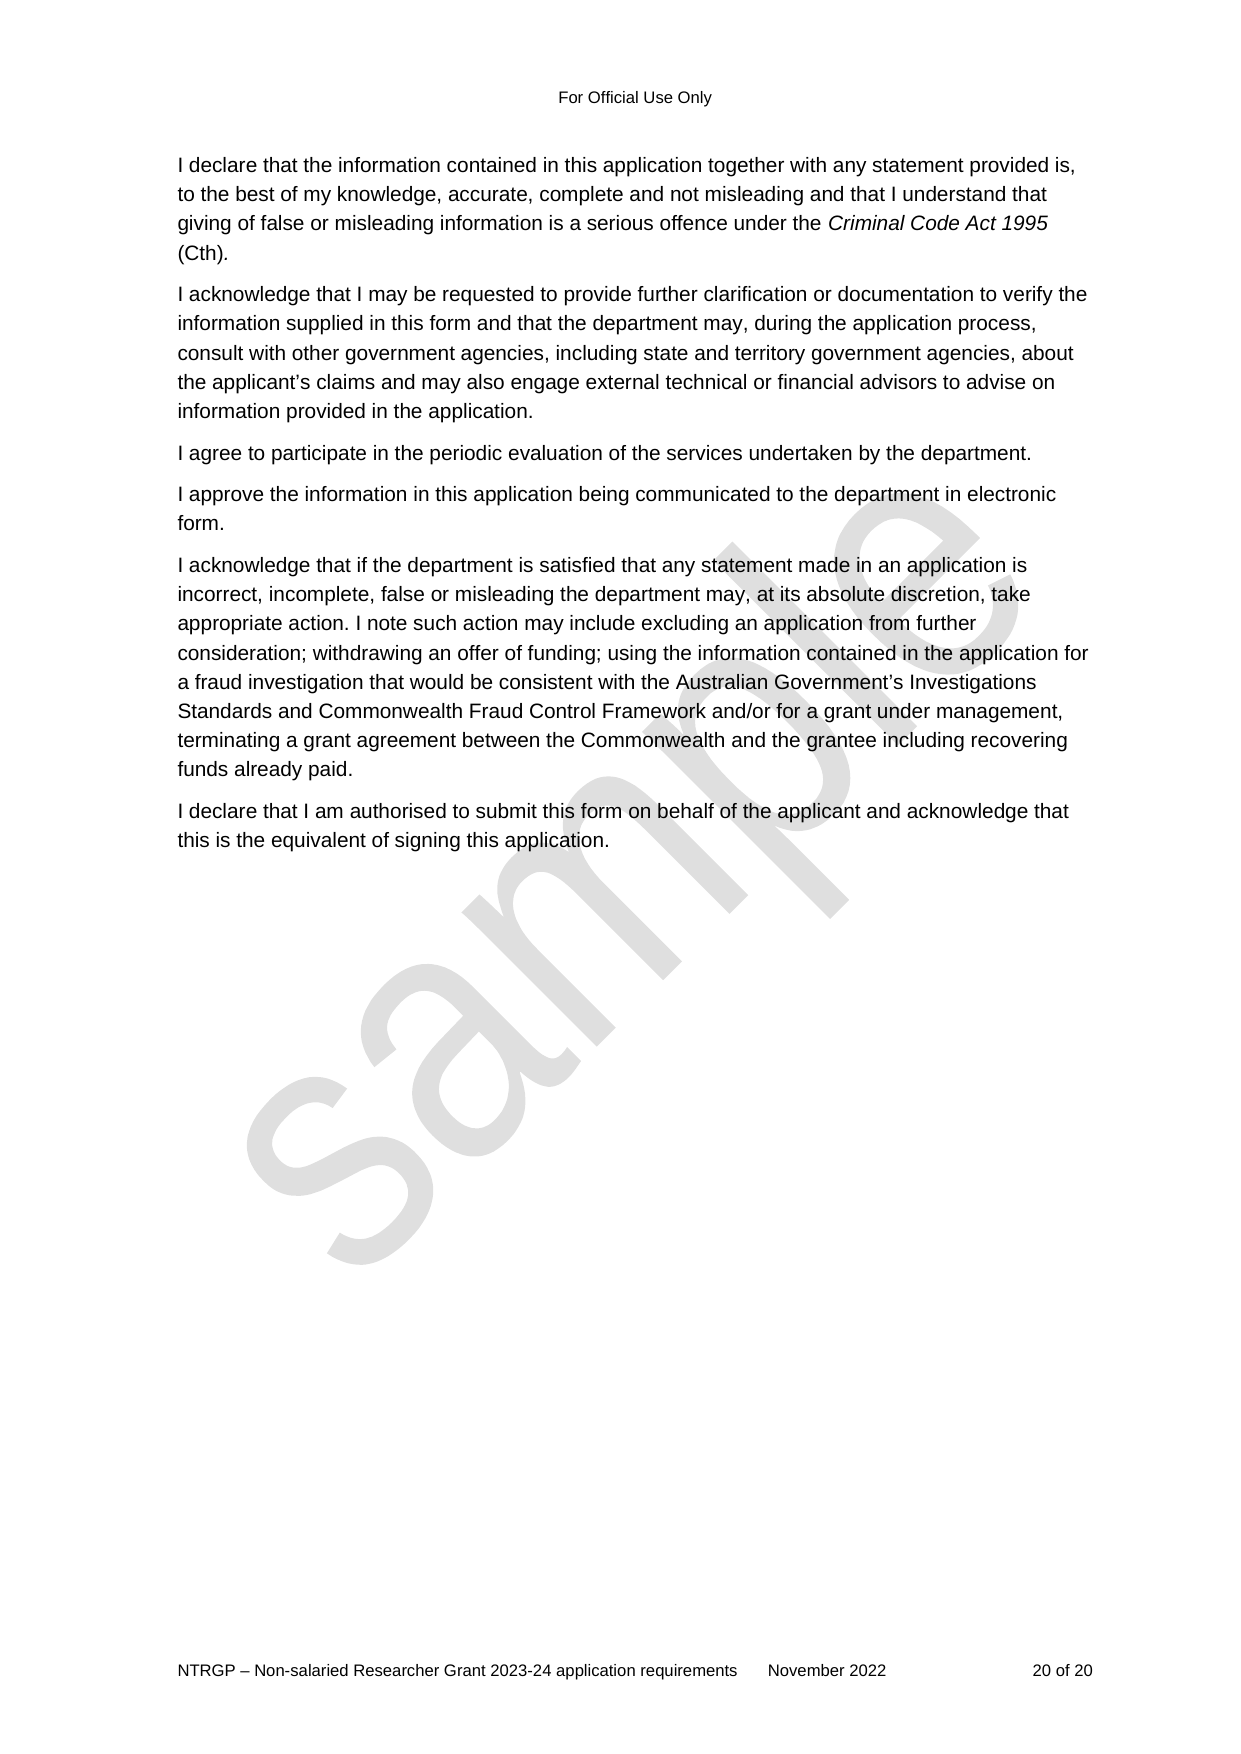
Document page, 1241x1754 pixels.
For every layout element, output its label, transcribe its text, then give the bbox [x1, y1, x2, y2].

text I declare that I am authorised to submit this form on behalf of the applicant and acknowledge that this is the equivalent of signing this application. [177, 793, 1092, 852]
text I acknowledge that if the department is satisfied that any statement made in an application is incorrect, incomplete, false or misleading the department may, at its absolute discretion, take appropriate action. I note such action may include excluding an application from further consideration; withdrawing an offer of funding; using the information contained in the application for a fraud investigation that would be consistent with the Australian Government’s Investigations Standards and Commonwealth Fraud Control Framework and/or for a grant under management, terminating a grant agreement between the Commonwealth and the grantee including recovering funds already paid. [177, 548, 1092, 781]
text I approve the information in this application being communicated to the department in electronic form. [177, 477, 1092, 535]
text I acknowledge that I may be requested to provide further clarification or documentation to verify the information supplied in this form and that the department may, during the application process, consult with other government agencies, including state and territory government agencies, about the applicant’s claims and may also engage external technical or financial advisors to advise on information provided in the application. [177, 277, 1092, 423]
text I declare that the information contained in this application together with any statement provided is, to the best of my knowledge, accurate, complete and not misleading and that I understand that giving of false or misleading information is a serious offence under the Criminal Code Act 1995 (Cth). [177, 148, 1092, 264]
text I agree to participate in the periodic evaluation of the services undertaken by the department. [177, 435, 1092, 464]
